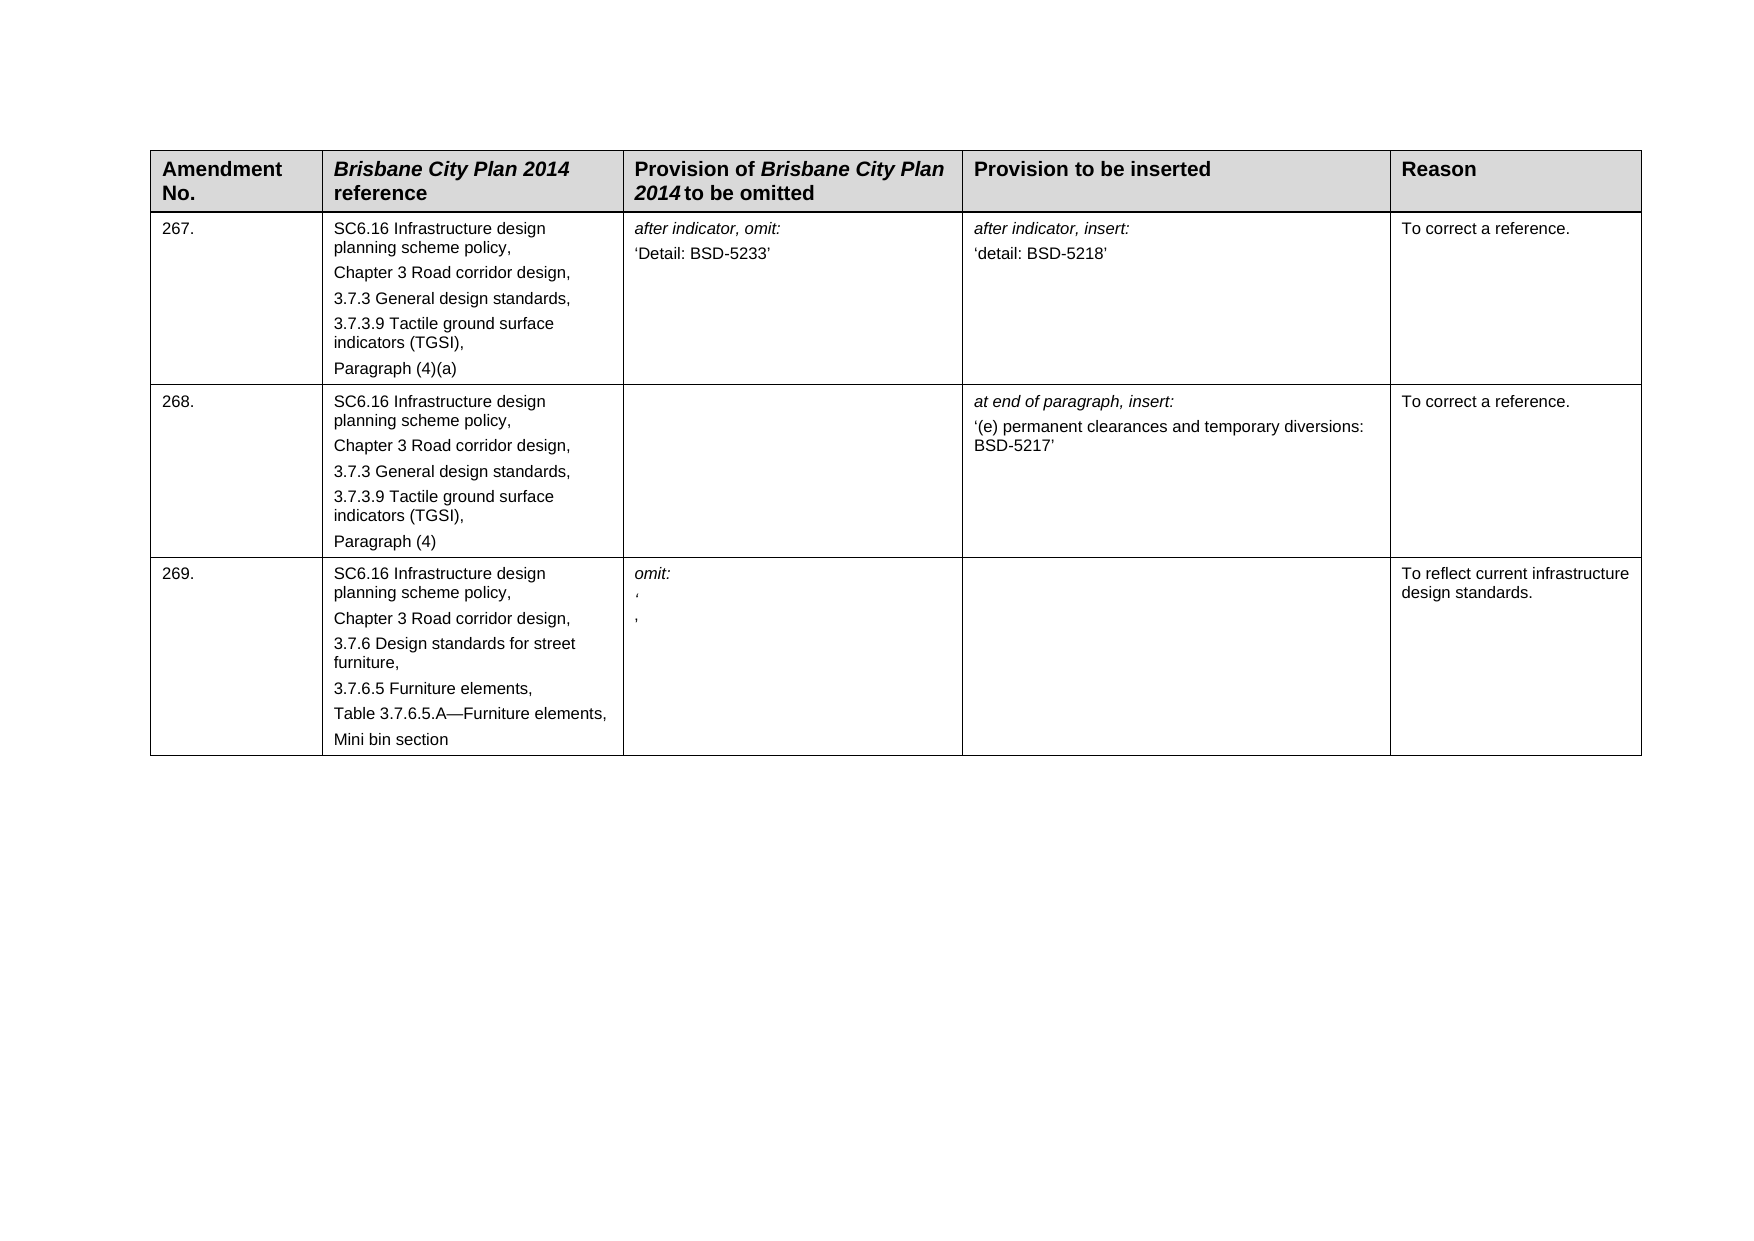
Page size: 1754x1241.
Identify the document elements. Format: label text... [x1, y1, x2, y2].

table_cell [963, 558, 1390, 755]
table_cell SC6.16 Infrastructure design planning scheme policy, Chapter 3 Road corridor design, 3.7.6 Design standards for street furniture, 3.7.6.5 Furniture elements, Table 3.7.6.5.A—Furniture elements, Mini bin section [323, 558, 623, 755]
table_cell [151, 385, 322, 557]
table_cell after indicator, omit: ‘Detail: BSD-5233’ [624, 213, 962, 384]
table_cell omit: ‘ ’ [624, 558, 962, 755]
table_header Brisbane City Plan 2014 reference [323, 151, 623, 211]
table_header Reason [1391, 151, 1641, 211]
table_cell [151, 558, 322, 755]
table_cell To reflect current infrastructure design standards. [1391, 558, 1641, 755]
table_cell after indicator, insert: ‘detail: BSD-5218’ [963, 213, 1390, 384]
table_cell To correct a reference. [1391, 385, 1641, 557]
table_cell [624, 385, 962, 557]
table_header Provision of Brisbane City Plan 2014 to be omitted [624, 151, 962, 211]
table_header Amendment No. [151, 151, 322, 211]
table_cell at end of paragraph, insert: ‘(e) permanent clearances and temporary diversions: BSD-5217’ [963, 385, 1390, 557]
table_cell [151, 213, 322, 384]
table_cell SC6.16 Infrastructure design planning scheme policy, Chapter 3 Road corridor design, 3.7.3 General design standards, 3.7.3.9 Tactile ground surface indicators (TGSI), Paragraph (4)(a) [323, 213, 623, 384]
table_header Provision to be inserted [963, 151, 1390, 211]
table_cell To correct a reference. [1391, 213, 1641, 384]
table_cell SC6.16 Infrastructure design planning scheme policy, Chapter 3 Road corridor design, 3.7.3 General design standards, 3.7.3.9 Tactile ground surface indicators (TGSI), Paragraph (4) [323, 385, 623, 557]
